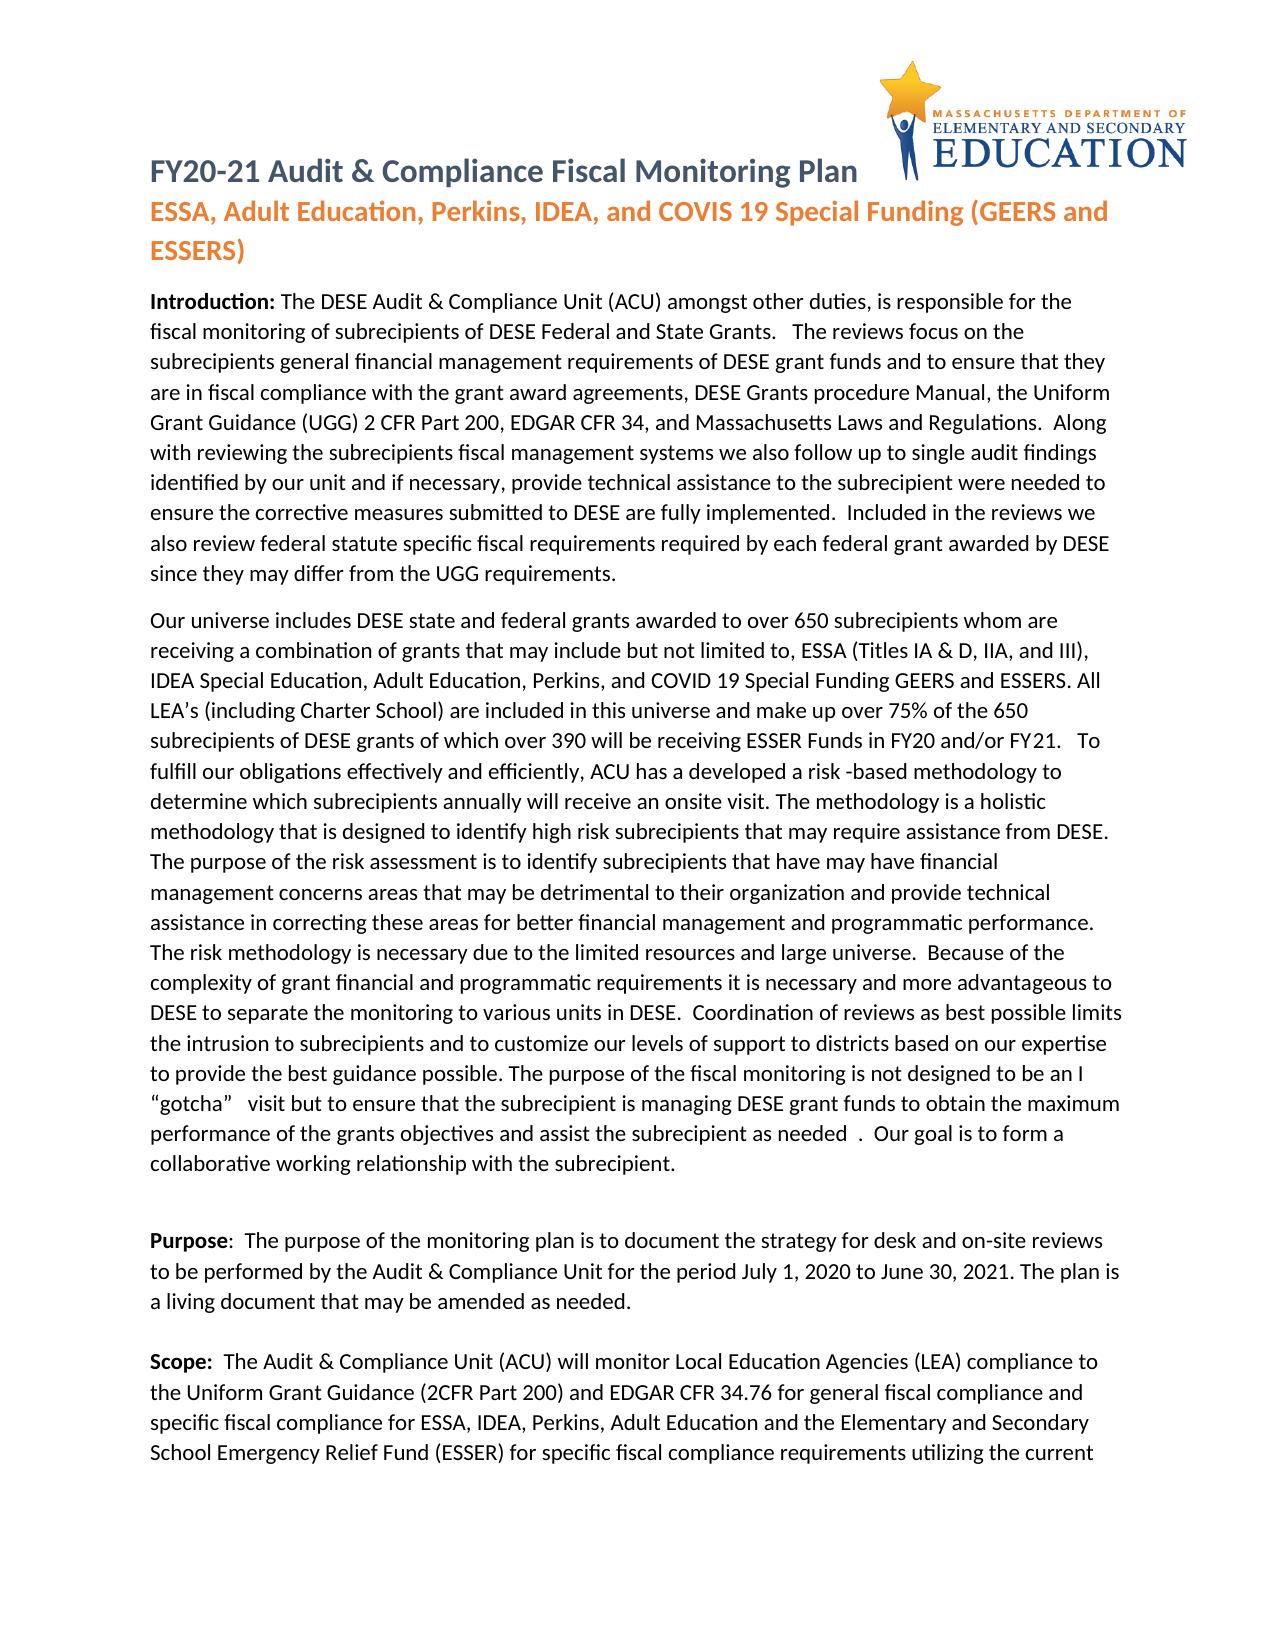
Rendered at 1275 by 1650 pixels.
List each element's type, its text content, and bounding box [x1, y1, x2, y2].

text Our universe includes DESE state and federal grants awarded to over 650 subrecipients whom are receiving a combination of grants that may include but not limited to, ESSA (Titles IA & D, IIA, and III), IDEA Special Education, Adult Education, Perkins, and COVID 19 Special Funding GEERS and ESSERS. All LEA’s (including Charter School) are included in this universe and make up over 75% of the 650 subrecipients of DESE grants of which over 390 will be receiving ESSER Funds in FY20 and/or FY21. To fulfill our obligations effectively and efficiently, ACU has a developed a risk -based methodology to determine which subrecipients annually will receive an onsite visit. The methodology is a holistic methodology that is designed to identify high risk subrecipients that may require assistance from DESE. The purpose of the risk assessment is to identify subrecipients that have may have financial management concerns areas that may be detrimental to their organization and provide technical assistance in correcting these areas for better financial management and programmatic performance. The risk methodology is necessary due to the limited resources and large universe. Because of the complexity of grant financial and programmatic requirements it is necessary and more advantageous to DESE to separate the monitoring to various units in DESE. Coordination of reviews as best possible limits the intrusion to subrecipients and to customize our levels of support to districts based on our expertise to provide the best guidance possible. The purpose of the fiscal monitoring is not designed to be an I “gotcha” visit but to ensure that the subrecipient is managing DESE grant funds to obtain the maximum performance of the grants objectives and assist the subrecipient as needed . Our goal is to form a collaborative working relationship with the subrecipient. [150, 606, 1125, 1178]
text Introduction: The DESE Audit & Compliance Unit (ACU) amongst other duties, is responsible for the fiscal monitoring of subrecipients of DESE Federal and State Grants. The reviews focus on the subrecipients general financial management requirements of DESE grant funds and to ensure that they are in fiscal compliance with the grant award agreements, DESE Grants procedure Manual, the Uniform Grant Guidance (UGG) 2 CFR Part 200, EDGAR CFR 34, and Massachusetts Laws and Regulations. Along with reviewing the subrecipients fiscal management systems we also follow up to single audit findings identified by our unit and if necessary, provide technical assistance to the subrecipient were needed to ensure the corrective measures submitted to DESE are fully implemented. Included in the reviews we also review federal statute specific fiscal requirements required by each federal grant awarded by DESE since they may differ from the UGG requirements. [150, 287, 1125, 587]
text Purpose: The purpose of the monitoring plan is to document the strategy for desk and on-site reviews to be performed by the Audit & Compliance Unit for the period July 1, 2020 to June 30, 2021. The plan is a living document that may be amended as needed. [150, 1227, 1125, 1315]
picture [879, 61, 1187, 184]
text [150, 1347, 1125, 1466]
text FY20-21 Audit & Compliance Fiscal Monitoring Plan ESSA, Adult Education, Perkins, IDEA, and COVIS 19 Special Funding (GEERS and ESSERS) [150, 150, 1125, 268]
